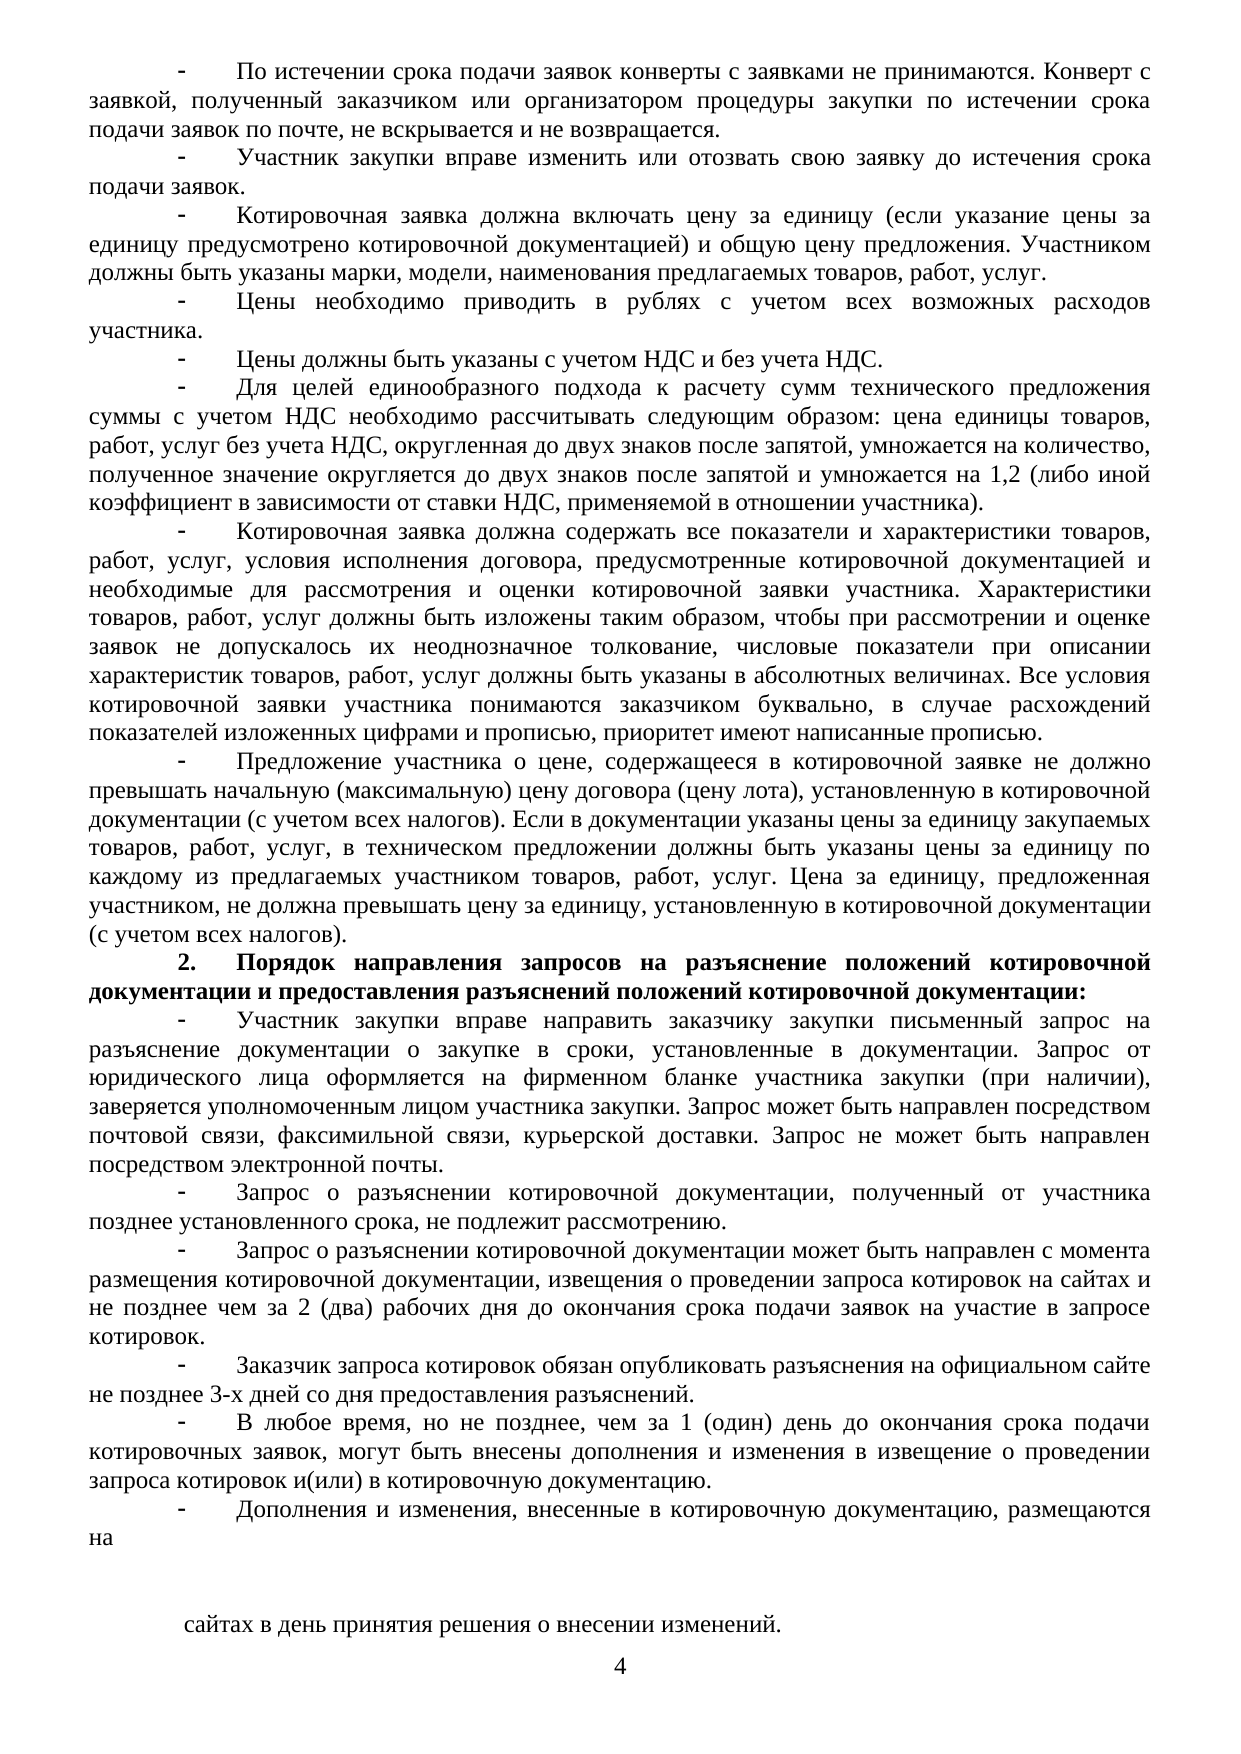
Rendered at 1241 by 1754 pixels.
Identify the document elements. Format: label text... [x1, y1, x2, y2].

list Цены должны быть указаны с учетом НДС и без учета НДС. [89, 344, 1152, 372]
list Цены необходимо приводить в рублях с учетом всех возможных расходов участника. [89, 286, 1152, 344]
list Порядок направления запросов на разъяснение положений котировочной документации и предоставления разъяснений положений котировочной документации: [89, 947, 1152, 1005]
list Предложение участника о цене, содержащееся в котировочной заявке не должно превышать начальную (максимальную) цену договора (цену лота), установленную в котировочной документации (с учетом всех налогов). Если в документации указаны цены за единицу закупаемых товаров, работ, услуг, в техническом предложении должны быть указаны цены за единицу по каждому из предлагаемых участником товаров, работ, услуг. Цена за единицу, предложенная участником, не должна превышать цену за единицу, установленную в котировочной документации (с учетом всех налогов). [89, 746, 1152, 947]
list Участник закупки вправе изменить или отозвать свою заявку до истечения срока подачи заявок. [89, 142, 1152, 200]
list По истечении срока подачи заявок конверты с заявками не принимаются. Конверт с заявкой, полученный заказчиком или организатором процедуры закупки по истечении срока подачи заявок по почте, не вскрывается и не возвращается. [89, 56, 1152, 142]
list Запрос о разъяснении котировочной документации может быть направлен с момента размещения котировочной документации, извещения о проведении запроса котировок на сайтах и не позднее чем за 2 (два) рабочих дня до окончания срока подачи заявок на участие в запросе котировок. [89, 1235, 1152, 1350]
list В любое время, но не позднее, чем за 1 (один) день до окончания срока подачи котировочных заявок, могут быть внесены дополнения и изменения в извещение о проведении запроса котировок и(или) в котировочную документацию. [89, 1407, 1152, 1494]
list Заказчик запроса котировок обязан опубликовать разъяснения на официальном сайте не позднее 3-х дней со дня предоставления разъяснений. [89, 1350, 1152, 1407]
list Участник закупки вправе направить заказчику закупки письменный запрос на разъяснение документации о закупке в сроки, установленные в документации. Запрос от юридического лица оформляется на фирменном бланке участника закупки (при наличии), заверяется уполномоченным лицом участника закупки. Запрос может быть направлен посредством почтовой связи, факсимильной связи, курьерской доставки. Запрос не может быть направлен посредством электронной почты. [89, 1005, 1152, 1177]
list Для целей единообразного подхода к расчету сумм технического предложения суммы с учетом НДС необходимо рассчитывать следующим образом: цена единицы товаров, работ, услуг без учета НДС, округленная до двух знаков после запятой, умножается на количество, полученное значение округляется до двух знаков после запятой и умножается на 1,2 (либо иной коэффициент в зависимости от ставки НДС, применяемой в отношении участника). [89, 372, 1152, 516]
list Запрос о разъяснении котировочной документации, полученный от участника позднее установленного срока, не подлежит рассмотрению. [89, 1177, 1152, 1235]
list Котировочная заявка должна включать цену за единицу (если указание цены за единицу предусмотрено котировочной документацией) и общую цену предложения. Участником должны быть указаны марки, модели, наименования предлагаемых товаров, работ, услуг. [89, 200, 1152, 286]
text сайтах в день принятия решения о внесении изменений. [177, 1609, 1152, 1637]
list Котировочная заявка должна содержать все показатели и характеристики товаров, работ, услуг, условия исполнения договора, предусмотренные котировочной документацией и необходимые для рассмотрения и оценки котировочной заявки участника. Характеристики товаров, работ, услуг должны быть изложены таким образом, чтобы при рассмотрении и оценке заявок не допускалось их неоднозначное толкование, числовые показатели при описании характеристик товаров, работ, услуг должны быть указаны в абсолютных величинах. Все условия котировочной заявки участника понимаются заказчиком буквально, в случае расхождений показателей изложенных цифрами и прописью, приоритет имеют написанные прописью. [89, 516, 1152, 746]
list Дополнения и изменения, внесенные в котировочную документацию, размещаются на [89, 1494, 1152, 1551]
